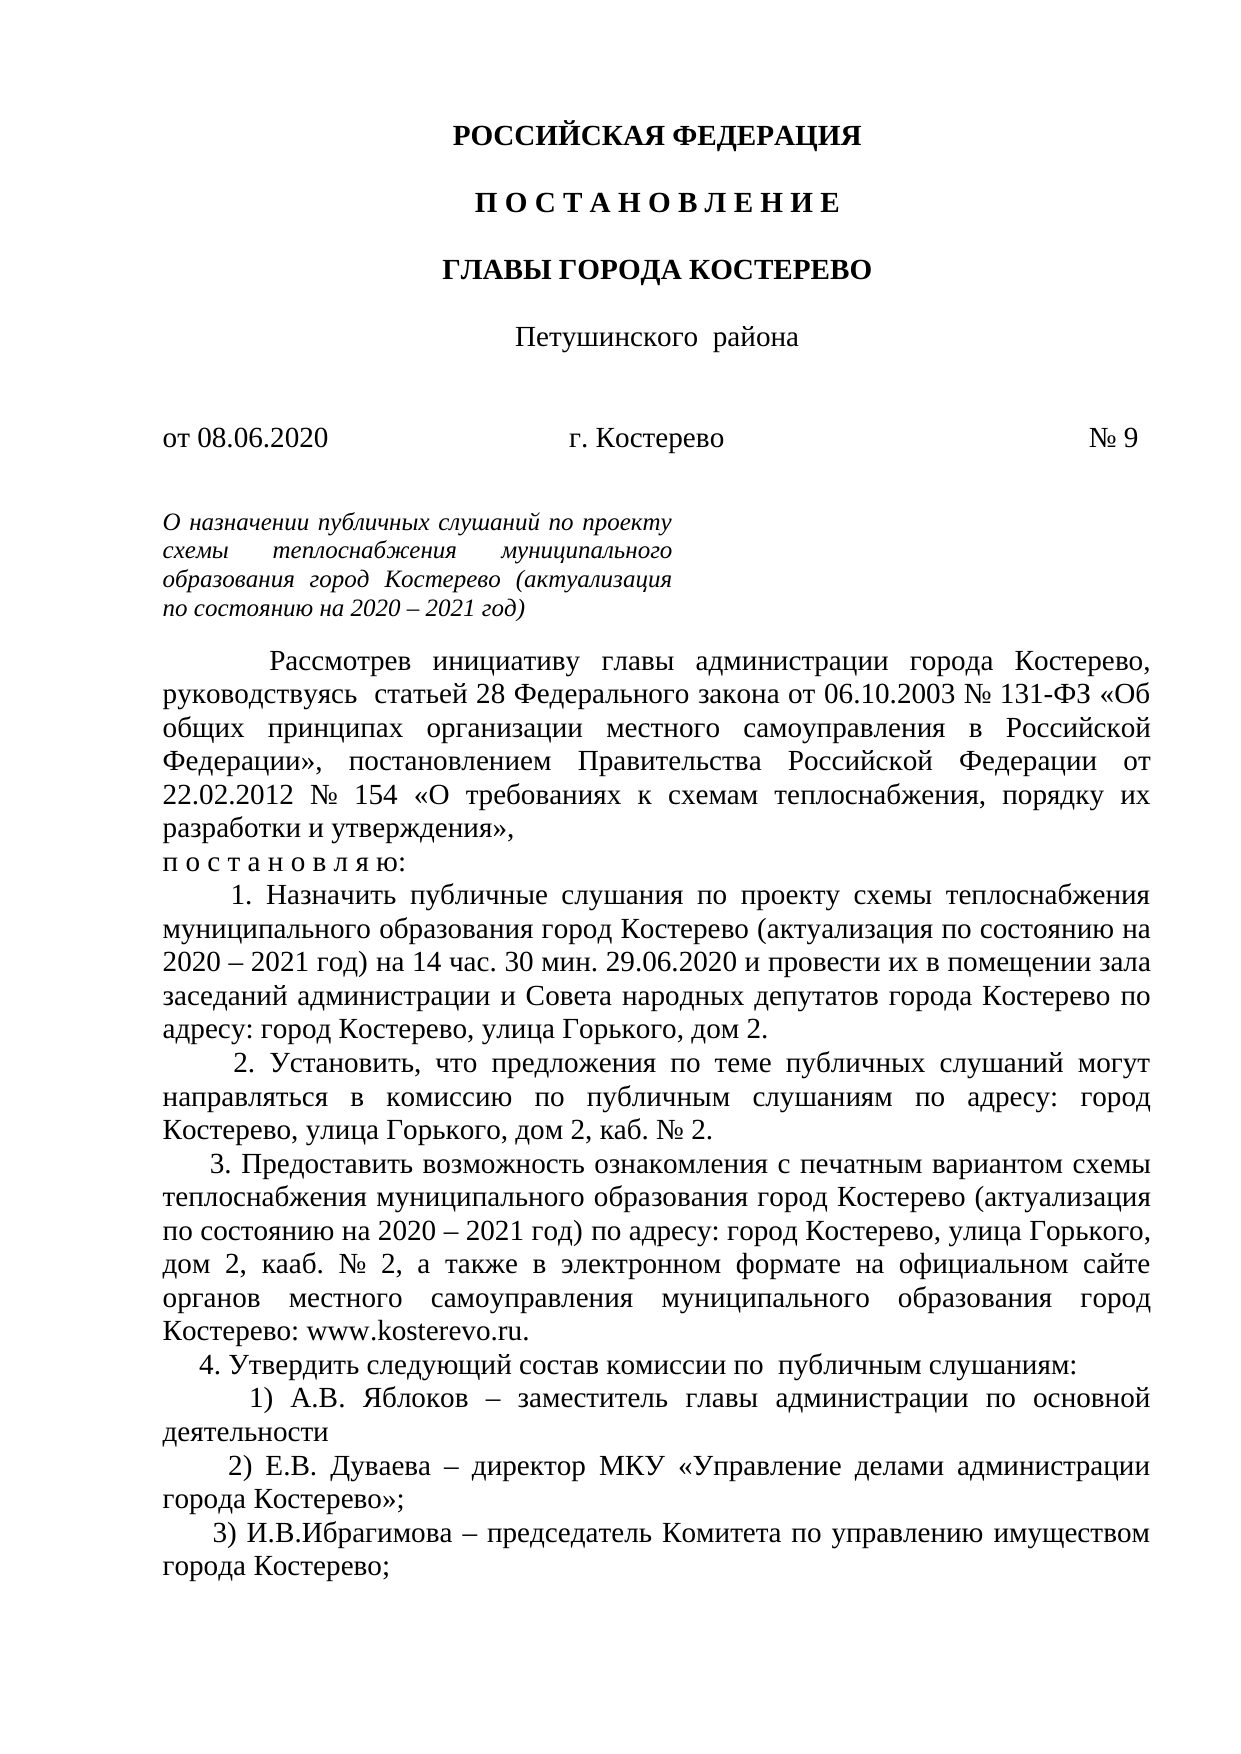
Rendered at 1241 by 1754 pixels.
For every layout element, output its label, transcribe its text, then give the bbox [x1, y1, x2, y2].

text 3) И.В.Ибрагимова – председатель Комитета по управлению имуществом города Костерево; [162, 1515, 1152, 1582]
text от 08.06.2020 г. Костерево № 9 [162, 420, 1152, 453]
text 1. Назначить публичные слушания по проекту схемы теплоснабжения муниципального образования город Костерево (актуализация по состоянию на 2020 – 2021 год) на 14 час. 30 мин. 29.06.2020 и провести их в помещении зала заседаний администрации и Совета народных депутатов города Костерево по адресу: город Костерево, улица Горького, дом 2. [162, 877, 1152, 1045]
text 3. Предоставить возможность ознакомления с печатным вариантом схемы теплоснабжения муниципального образования город Костерево (актуализация по состоянию на 2020 – 2021 год) по адресу: город Костерево, улица Горького, дом 2, кааб. № 2, а также в электронном формате на официальном сайте органов местного самоуправления муниципального образования город Костерево: www.kosterevo.ru. [162, 1146, 1152, 1347]
text П О С Т А Н О В Л Е Н И Е [162, 185, 1152, 219]
text ГЛАВЫ ГОРОДА КОСТЕРЕВО [162, 252, 1152, 286]
table_header О назначении публичных слушаний по проекту схемы теплоснабжения муниципального образования город Костерево (актуализация по состоянию на 2020 – 2021 год) [151, 507, 683, 643]
text п о с т а н о в л я ю: [162, 844, 1152, 877]
text 2. Установить, что предложения по теме публичных слушаний могут направляться в комиссию по публичным слушаниям по адресу: город Костерево, улица Горького, дом 2, каб. № 2. [162, 1045, 1152, 1146]
text РОССИЙСКАЯ ФЕДЕРАЦИЯ [162, 118, 1152, 152]
text 4. Утвердить следующий состав комиссии по публичным слушаниям: [162, 1347, 1152, 1381]
text 1) А.В. Яблоков – заместитель главы администрации по основной деятельности [162, 1381, 1152, 1448]
text Рассмотрев инициативу главы администрации города Костерево, руководствуясь статьей 28 Федерального закона от 06.10.2003 № 131-ФЗ «Об общих принципах организации местного самоуправления в Российской Федерации», постановлением Правительства Российской Федерации от 22.02.2012 № 154 «О требованиях к схемам теплоснабжения, порядку их разработки и утверждения», [162, 643, 1152, 844]
text 2) Е.В. Дуваева – директор МКУ «Управление делами администрации города Костерево»; [162, 1448, 1152, 1515]
text Петушинского района [162, 319, 1152, 353]
